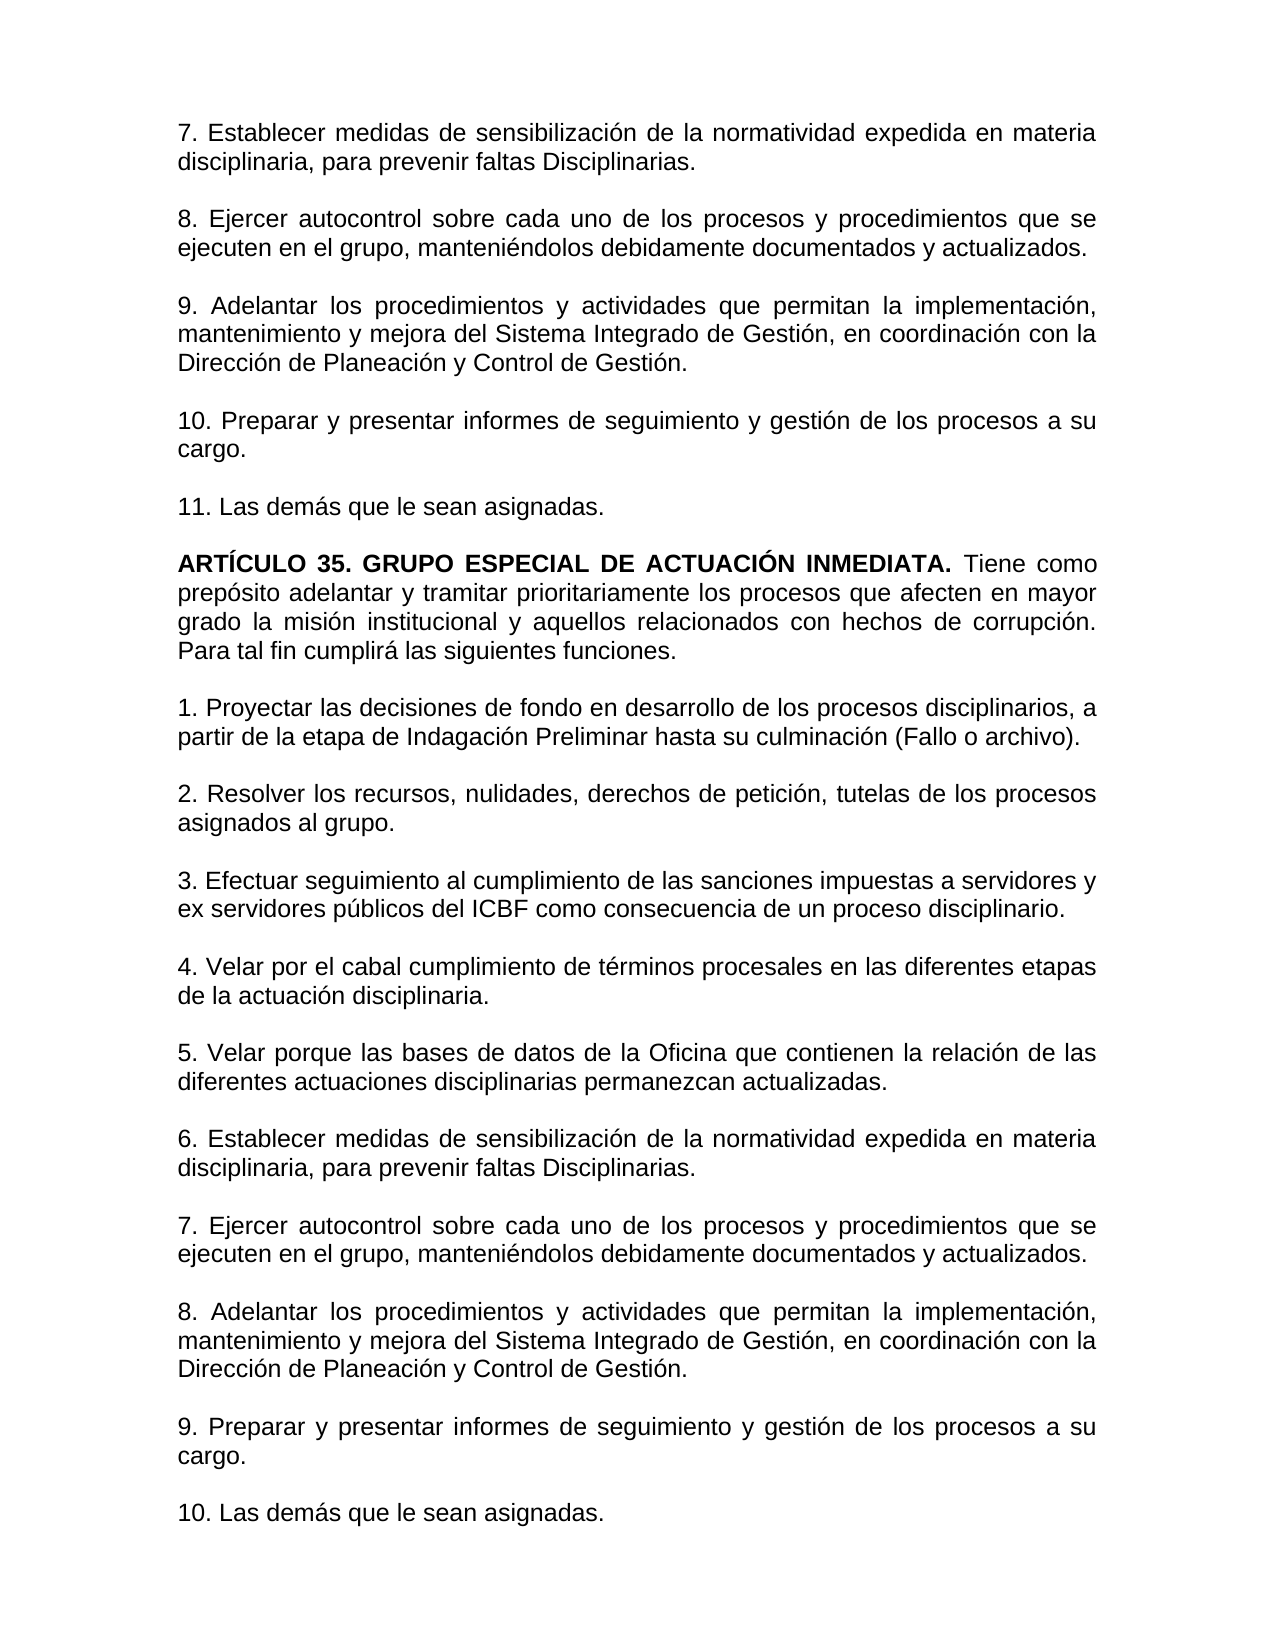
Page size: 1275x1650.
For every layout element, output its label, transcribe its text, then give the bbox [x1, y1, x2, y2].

text 7. Ejercer autocontrol sobre cada uno de los procesos y procedimientos que se ejecuten en el grupo, manteniéndolos debidamente documentados y actualizados. [177, 1211, 1098, 1268]
text 11. Las demás que le sean asignadas. [177, 492, 1098, 521]
text 9. Adelantar los procedimientos y actividades que permitan la implementación, mantenimiento y mejora del Sistema Integrado de Gestión, en coordinación con la Dirección de Planeación y Control de Gestión. [177, 291, 1098, 377]
text 6. Establecer medidas de sensibilización de la normatividad expedida en materia disciplinaria, para prevenir faltas Disciplinarias. [177, 1124, 1098, 1182]
text 4. Velar por el cabal cumplimiento de términos procesales en las diferentes etapas de la actuación disciplinaria. [177, 952, 1098, 1009]
text 10. Las demás que le sean asignadas. [177, 1498, 1098, 1527]
text 5. Velar porque las bases de datos de la Oficina que contienen la relación de las diferentes actuaciones disciplinarias permanezcan actualizadas. [177, 1038, 1098, 1096]
text 10. Preparar y presentar informes de seguimiento y gestión de los procesos a su cargo. [177, 406, 1098, 463]
text 8. Ejercer autocontrol sobre cada uno de los procesos y procedimientos que se ejecuten en el grupo, manteniéndolos debidamente documentados y actualizados. [177, 204, 1098, 262]
text 9. Preparar y presentar informes de seguimiento y gestión de los procesos a su cargo. [177, 1412, 1098, 1469]
text &$ARTÍCULO 35. GRUPO ESPECIAL DE ACTUACIÓN INMEDIATA. Tiene como prepósito adelantar y tramitar prioritariamente los procesos que afecten en mayor grado la misión institucional y aquellos relacionados con hechos de corrupción. Para tal fin cumplirá las siguientes funciones. [177, 549, 1098, 664]
text 1. Proyectar las decisiones de fondo en desarrollo de los procesos disciplinarios, a partir de la etapa de Indagación Preliminar hasta su culminación (Fallo o archivo). [177, 693, 1098, 751]
text 8. Adelantar los procedimientos y actividades que permitan la implementación, mantenimiento y mejora del Sistema Integrado de Gestión, en coordinación con la Dirección de Planeación y Control de Gestión. [177, 1297, 1098, 1383]
text 3. Efectuar seguimiento al cumplimiento de las sanciones impuestas a servidores y ex servidores públicos del ICBF como consecuencia de un proceso disciplinario. [177, 866, 1098, 923]
text 7. Establecer medidas de sensibilización de la normatividad expedida en materia disciplinaria, para prevenir faltas Disciplinarias. [177, 118, 1098, 176]
text 2. Resolver los recursos, nulidades, derechos de petición, tutelas de los procesos asignados al grupo. [177, 779, 1098, 837]
